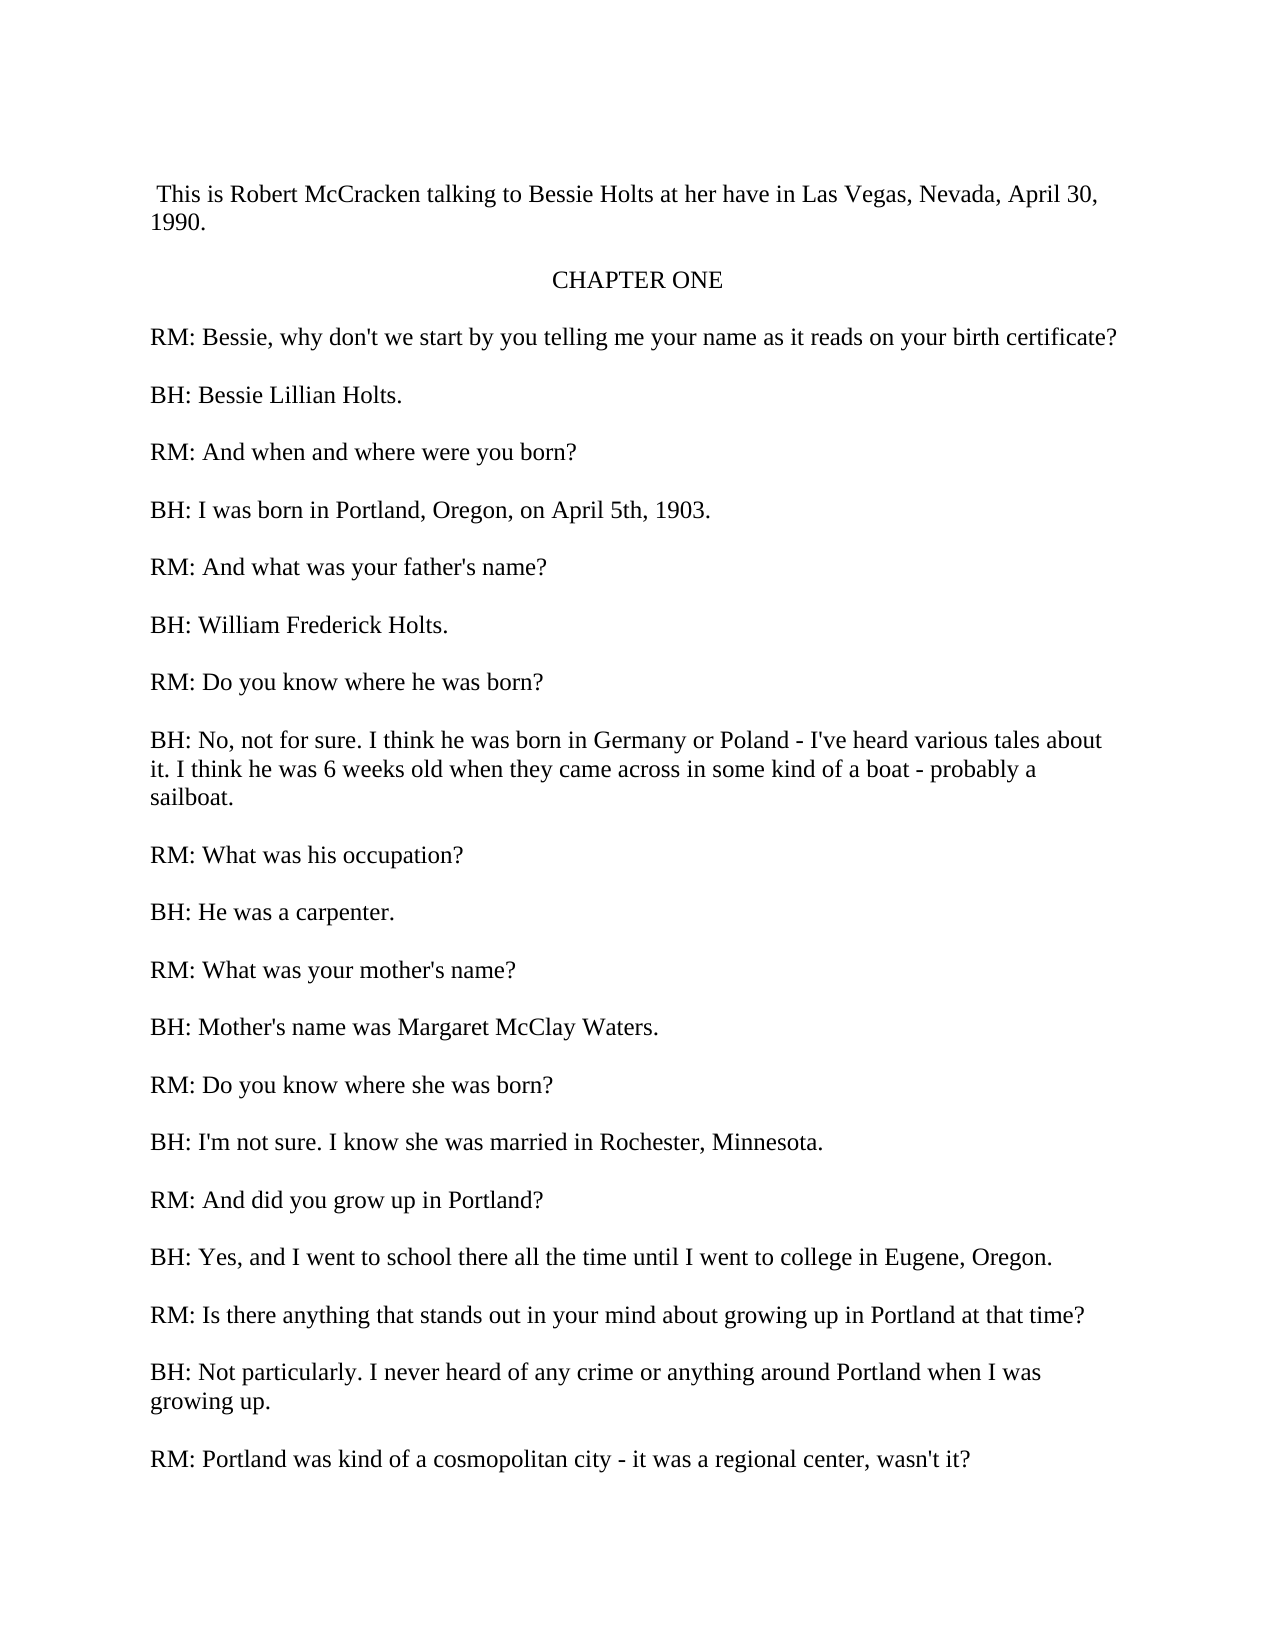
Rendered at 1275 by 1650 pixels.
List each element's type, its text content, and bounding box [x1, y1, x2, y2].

text BH: No, not for sure. I think he was born in Germany or Poland - I've heard various tales about it. I think he was 6 weeks old when they came across in some kind of a boat - probably a sailboat. [150, 725, 1125, 811]
text BH: I was born in Portland, Oregon, on April 5th, 1903. [150, 495, 1125, 524]
text RM: What was your mother's name? [150, 955, 1125, 984]
text This is Robert McCracken talking to Bessie Holts at her have in Las Vegas, Nevada, April 30, 1990. [150, 179, 1125, 236]
text BH: Bessie Lillian Holts. [150, 380, 1125, 409]
text RM: Do you know where she was born? [150, 1070, 1125, 1099]
text BH: Yes, and I went to school there all the time until I went to college in Eugene, Oregon. [150, 1242, 1125, 1271]
text BH: He was a carpenter. [150, 897, 1125, 926]
text RM: Portland was kind of a cosmopolitan city - it was a regional center, wasn't it? [150, 1444, 1125, 1472]
text BH: Mother's name was Margaret McClay Waters. [150, 1012, 1125, 1041]
text BH: Not particularly. I never heard of any crime or anything around Portland when I was growing up. [150, 1357, 1125, 1415]
text RM: Bessie, why don't we start by you telling me your name as it reads on your birth certificate? [150, 322, 1125, 351]
text BH: William Frederick Holts. [150, 610, 1125, 639]
text RM: Do you know where he was born? [150, 667, 1125, 696]
text RM: And when and where were you born? [150, 437, 1125, 466]
text CHAPTER ONE [150, 265, 1125, 294]
text RM: Is there anything that stands out in your mind about growing up in Portland at that time? [150, 1300, 1125, 1329]
text RM: What was his occupation? [150, 840, 1125, 869]
text RM: And did you grow up in Portland? [150, 1185, 1125, 1214]
text BH: I'm not sure. I know she was married in Rochester, Minnesota. [150, 1127, 1125, 1156]
text RM: And what was your father's name? [150, 552, 1125, 581]
